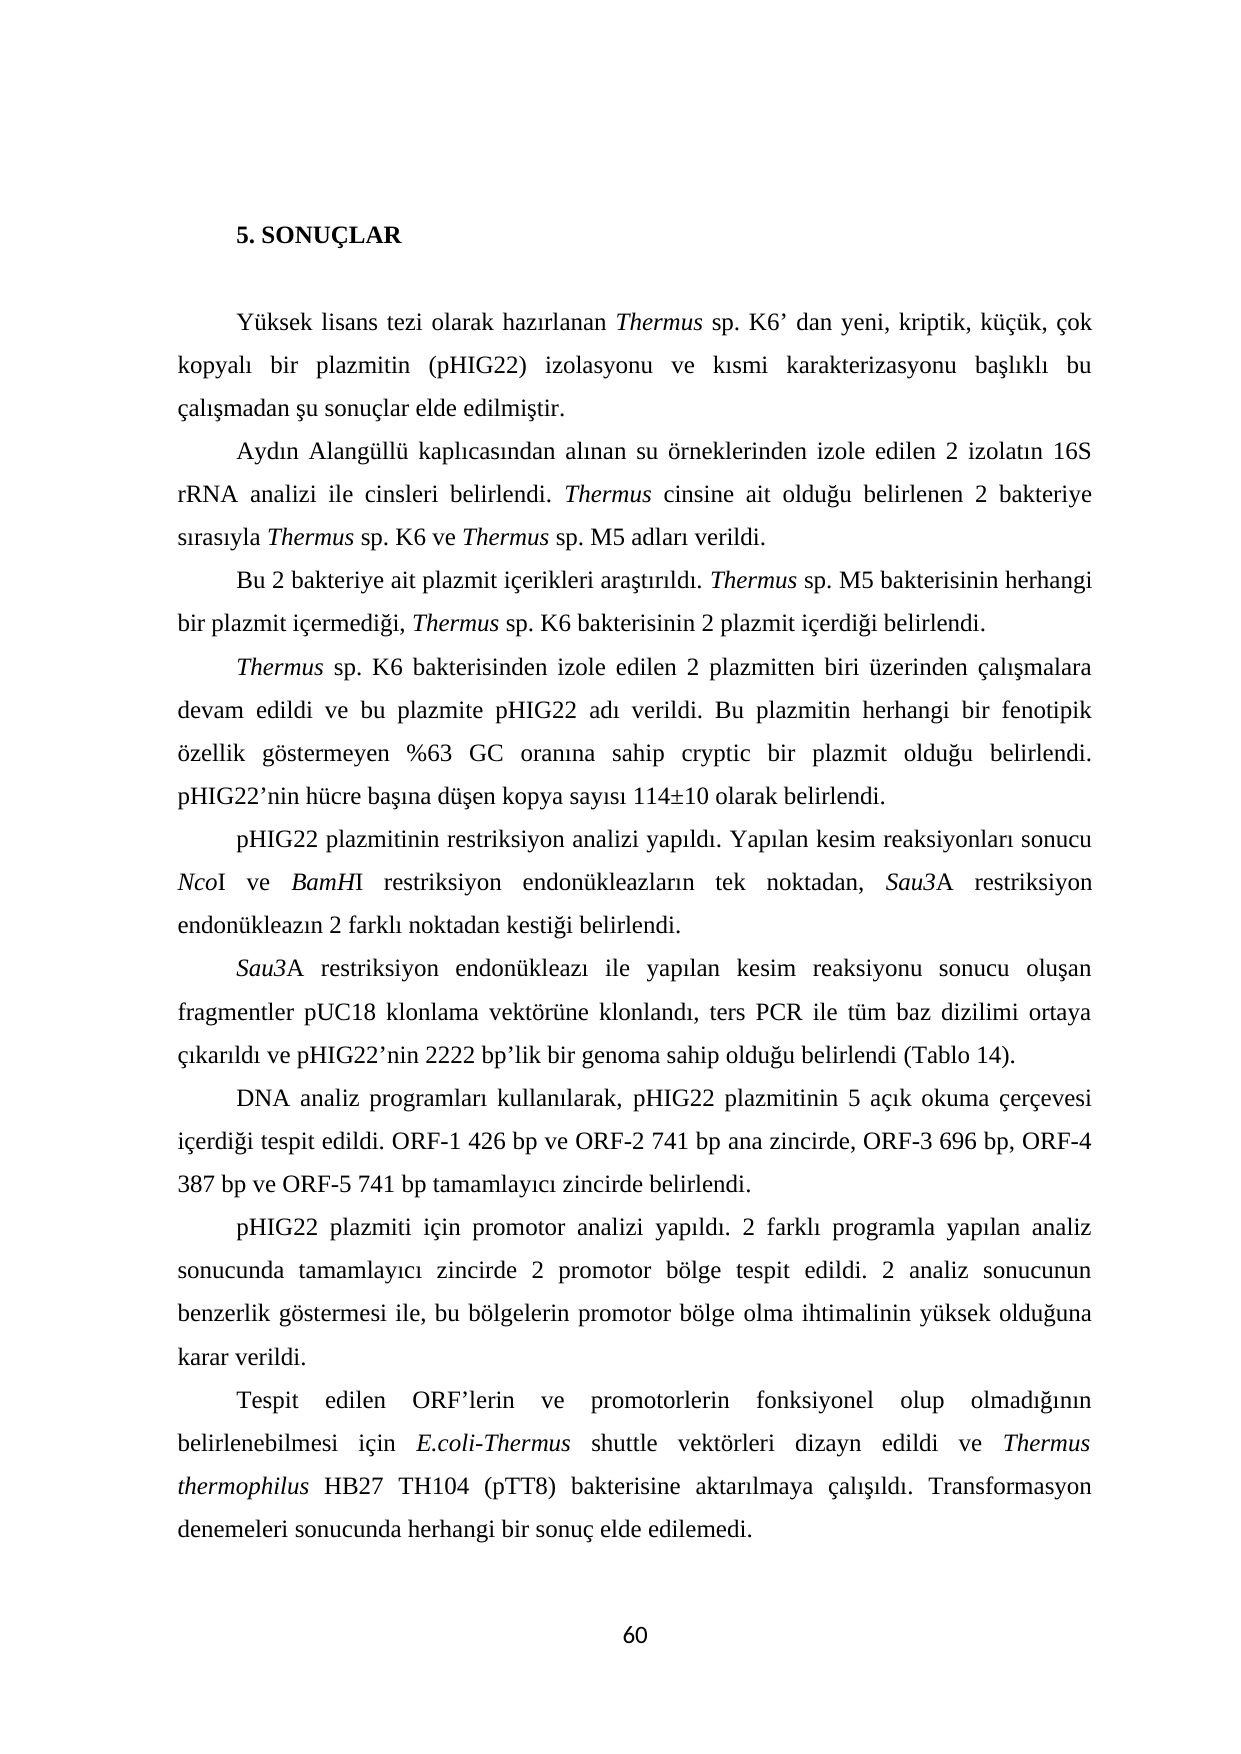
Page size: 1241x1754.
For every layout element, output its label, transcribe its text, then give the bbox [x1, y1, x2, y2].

text Aydın Alangüllü kaplıcasından alınan su örneklerinden izole edilen 2 izolatın 16S rRNA analizi ile cinsleri belirlendi. Thermus cinsine ait olduğu belirlenen 2 bakteriye sırasıyla Thermus sp. K6 ve Thermus sp. M5 adları verildi. [177, 436, 1092, 551]
text Yüksek lisans tezi olarak hazırlanan Thermus sp. K6’ dan yeni, kriptik, küçük, çok kopyalı bir plazmitin (pHIG22) izolasyonu ve kısmi karakterizasyonu başlıklı bu çalışmadan şu sonuçlar elde edilmiştir. [177, 307, 1092, 422]
text DNA analiz programları kullanılarak, pHIG22 plazmitinin 5 açık okuma çerçevesi içerdiği tespit edildi. ORF-1 426 bp ve ORF-2 741 bp ana zincirde, ORF-3 696 bp, ORF-4 387 bp ve ORF-5 741 bp tamamlayıcı zincirde belirlendi. [177, 1083, 1092, 1198]
text Tespit edilen ORF’lerin ve promotorlerin fonksiyonel olup olmadığının belirlenebilmesi için E.coli-Thermus shuttle vektörleri dizayn edildi ve Thermus thermophilus HB27 TH104 (pTT8) bakterisine aktarılmaya çalışıldı. Transformasyon denemeleri sonucunda herhangi bir sonuç elde edilemedi. [177, 1385, 1092, 1543]
subtitle 5. SONUÇLAR [177, 220, 1092, 249]
text Sau3A restriksiyon endonükleazı ile yapılan kesim reaksiyonu sonucu oluşan fragmentler pUC18 klonlama vektörüne klonlandı, ters PCR ile tüm baz dizilimi ortaya çıkarıldı ve pHIG22’nin 2222 bp’lik bir genoma sahip olduğu belirlendi (Tablo 14). [177, 953, 1092, 1068]
text Thermus sp. K6 bakterisinden izole edilen 2 plazmitten biri üzerinden çalışmalara devam edildi ve bu plazmite pHIG22 adı verildi. Bu plazmitin herhangi bir fenotipik özellik göstermeyen %63 GC oranına sahip cryptic bir plazmit olduğu belirlendi. pHIG22’nin hücre başına düşen kopya sayısı 114±10 olarak belirlendi. [177, 652, 1092, 810]
text Bu 2 bakteriye ait plazmit içerikleri araştırıldı. Thermus sp. M5 bakterisinin herhangi bir plazmit içermediği, Thermus sp. K6 bakterisinin 2 plazmit içerdiği belirlendi. [177, 565, 1092, 637]
text pHIG22 plazmitinin restriksiyon analizi yapıldı. Yapılan kesim reaksiyonları sonucu NcoI ve BamHI restriksiyon endonükleazların tek noktadan, Sau3A restriksiyon endonükleazın 2 farklı noktadan kestiği belirlendi. [177, 824, 1092, 939]
text pHIG22 plazmiti için promotor analizi yapıldı. 2 farklı programla yapılan analiz sonucunda tamamlayıcı zincirde 2 promotor bölge tespit edildi. 2 analiz sonucunun benzerlik göstermesi ile, bu bölgelerin promotor bölge olma ihtimalinin yüksek olduğuna karar verildi. [177, 1212, 1092, 1370]
